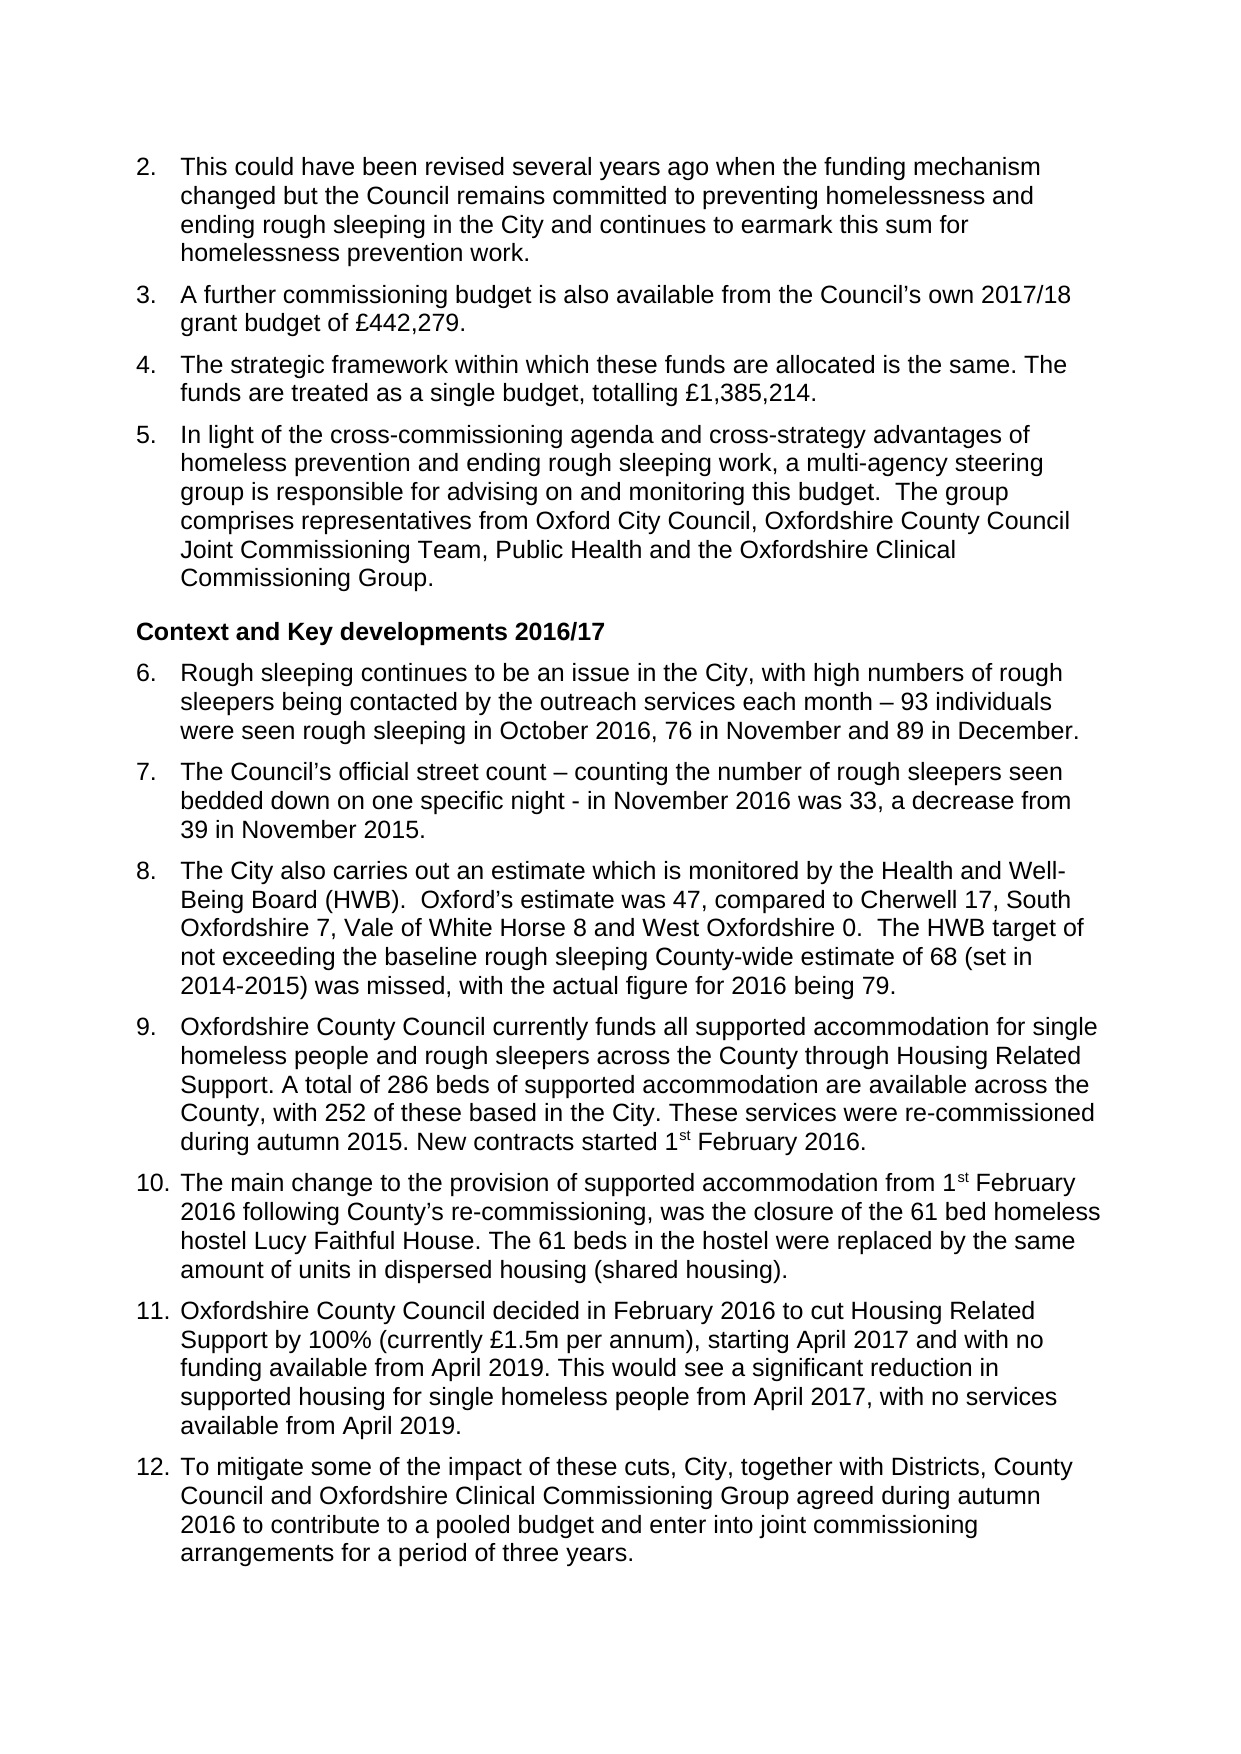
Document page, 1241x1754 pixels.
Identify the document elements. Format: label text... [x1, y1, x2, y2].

list This could have been revised several years ago when the funding mechanism changed but the Council remains committed to preventing homelessness and ending rough sleeping in the City and continues to earmark this sum for homelessness prevention work. [136, 152, 1104, 267]
list In light of the cross-commissioning agenda and cross-strategy advantages of homeless prevention and ending rough sleeping work, a multi-agency steering group is responsible for advising on and monitoring this budget. The group comprises representatives from Oxford City Council, Oxfordshire County Council Joint Commissioning Team, Public Health and the Oxfordshire Clinical Commissioning Group. [136, 420, 1104, 592]
list The Council’s official street count – counting the number of rough sleepers seen bedded down on one specific night - in November 2016 was 33, a decrease from 39 in November 2015. [136, 757, 1104, 843]
subtitle Context and Key developments 2016/17 [136, 617, 1104, 646]
text Oxfordshire County Council currently funds all supported accommodation for single homeless people and rough sleepers across the County through Housing Related Support. A total of 286 beds of supported accommodation are available across the County, with 252 of these based in the City. These services were re-commissioned during autumn 2015. New contracts started 1st February 2016. [136, 1012, 1104, 1156]
text The main change to the provision of supported accommodation from 1st February 2016 following County’s re-commissioning, was the closure of the 61 bed homeless hostel Lucy Faithful House. The 61 beds in the hostel were replaced by the same amount of units in dispersed housing (shared housing). [136, 1168, 1104, 1283]
list The strategic framework within which these funds are allocated is the same. The funds are treated as a single budget, totalling £1,385,214. [136, 350, 1104, 407]
text Oxfordshire County Council decided in February 2016 to cut Housing Related Support by 100% (currently £1.5m per annum), starting April 2017 and with no funding available from April 2019. This would see a significant reduction in supported housing for single homeless people from April 2017, with no services available from April 2019. [136, 1296, 1104, 1440]
text The City also carries out an estimate which is monitored by the Health and Well-Being Board (HWB). Oxford’s estimate was 47, compared to Cherwell 17, South Oxfordshire 7, Vale of White Horse 8 and West Oxfordshire 0. The HWB target of not exceeding the baseline rough sleeping County-wide estimate of 68 (set in 2014-2015) was missed, with the actual figure for 2016 being 79. [136, 856, 1104, 1000]
list A further commissioning budget is also available from the Council’s own 2017/18 grant budget of £442,279. [136, 280, 1104, 337]
text To mitigate some of the impact of these cuts, City, together with Districts, County Council and Oxfordshire Clinical Commissioning Group agreed during autumn 2016 to contribute to a pooled budget and enter into joint commissioning arrangements for a period of three years. [136, 1452, 1104, 1567]
list Rough sleeping continues to be an issue in the City, with high numbers of rough sleepers being contacted by the outreach services each month – 93 individuals were seen rough sleeping in October 2016, 76 in November and 89 in December. [136, 658, 1104, 745]
